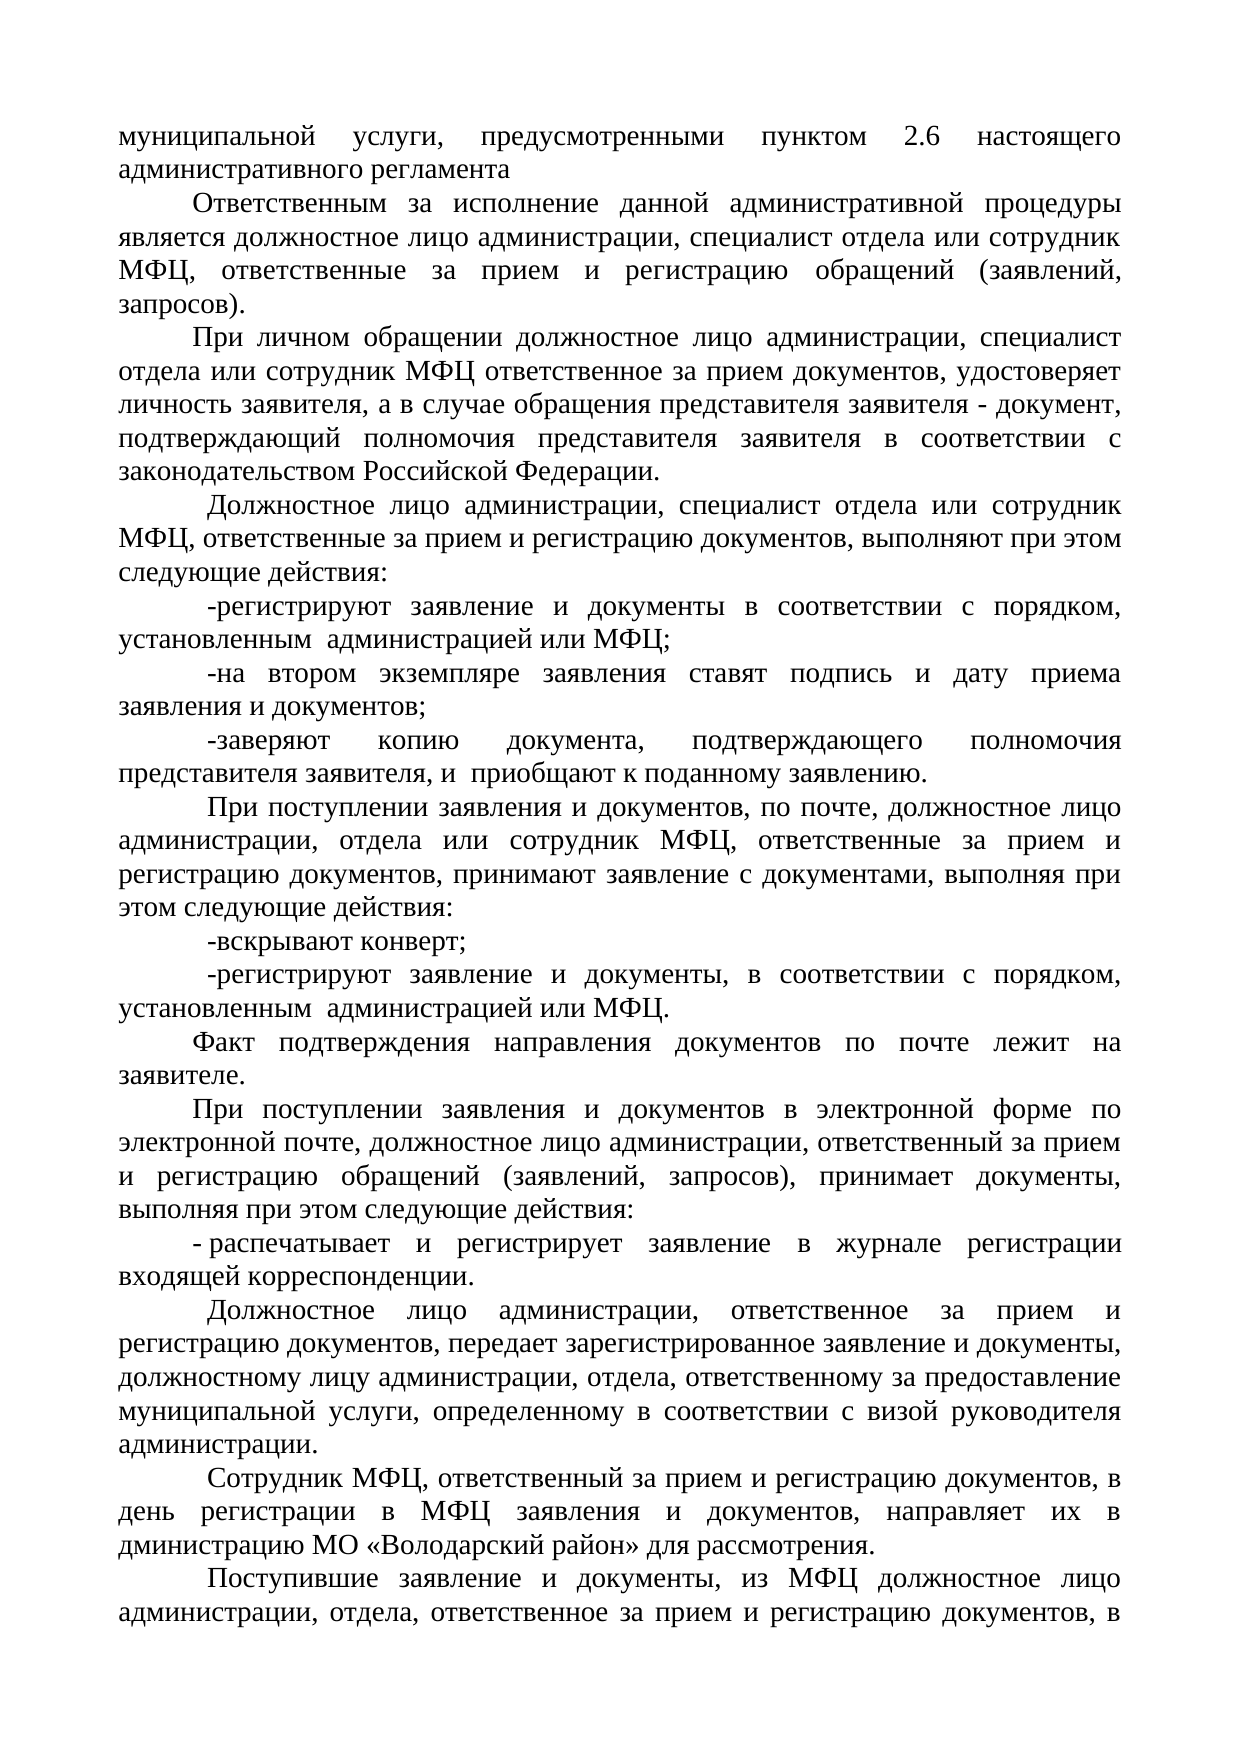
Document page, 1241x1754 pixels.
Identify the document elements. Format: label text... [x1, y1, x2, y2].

text -заверяют копию документа, подтверждающего полномочия представителя заявителя, и приобщают к поданному заявлению. [118, 722, 1122, 789]
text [118, 118, 1122, 185]
text -регистрируют заявление и документы в соответствии с порядком, установленным администрацией или МФЦ; [118, 588, 1122, 655]
text - распечатывает и регистрирует заявление в журнале регистрации входящей корреспонденции. [118, 1225, 1122, 1292]
text -вскрывают конверт; [118, 923, 1122, 957]
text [118, 1560, 1122, 1627]
text Сотрудник МФЦ, ответственный за прием и регистрацию документов, в день регистрации в МФЦ заявления и документов, направляет их в дминистрацию МО «Володарский район» для рассмотрения. [118, 1460, 1122, 1560]
text -на втором экземпляре заявления ставят подпись и дату приема заявления и документов; [118, 655, 1122, 722]
text Ответственным за исполнение данной административной процедуры является должностное лицо администрации, специалист отдела или сотрудник МФЦ, ответственные за прием и регистрацию обращений (заявлений, запросов). [118, 185, 1122, 319]
text При личном обращении должностное лицо администрации, специалист отдела или сотрудник МФЦ ответственное за прием документов, удостоверяет личность заявителя, а в случае обращения представителя заявителя - документ, подтверждающий полномочия представителя заявителя в соответствии с законодательством Российской Федерации. [118, 319, 1122, 487]
text При поступлении заявления и документов, по почте, должностное лицо администрации, отдела или сотрудник МФЦ, ответственные за прием и регистрацию документов, принимают заявление с документами, выполняя при этом следующие действия: [118, 789, 1122, 923]
text -регистрируют заявление и документы, в соответствии с порядком, установленным администрацией или МФЦ. [118, 957, 1122, 1024]
text При поступлении заявления и документов в электронной форме по электронной почте, должностное лицо администрации, ответственный за прием и регистрацию обращений (заявлений, запросов), принимает документы, выполняя при этом следующие действия: [118, 1091, 1122, 1225]
text Должностное лицо администрации, специалист отдела или сотрудник МФЦ, ответственные за прием и регистрацию документов, выполняют при этом следующие действия: [118, 487, 1122, 588]
text Факт подтверждения направления документов по почте лежит на заявителе. [118, 1024, 1122, 1091]
text Должностное лицо администрации, ответственное за прием и регистрацию документов, передает зарегистрированное заявление и документы, должностному лицу администрации, отдела, ответственному за предоставление муниципальной услуги, определенному в соответствии с визой руководителя администрации. [118, 1292, 1122, 1460]
